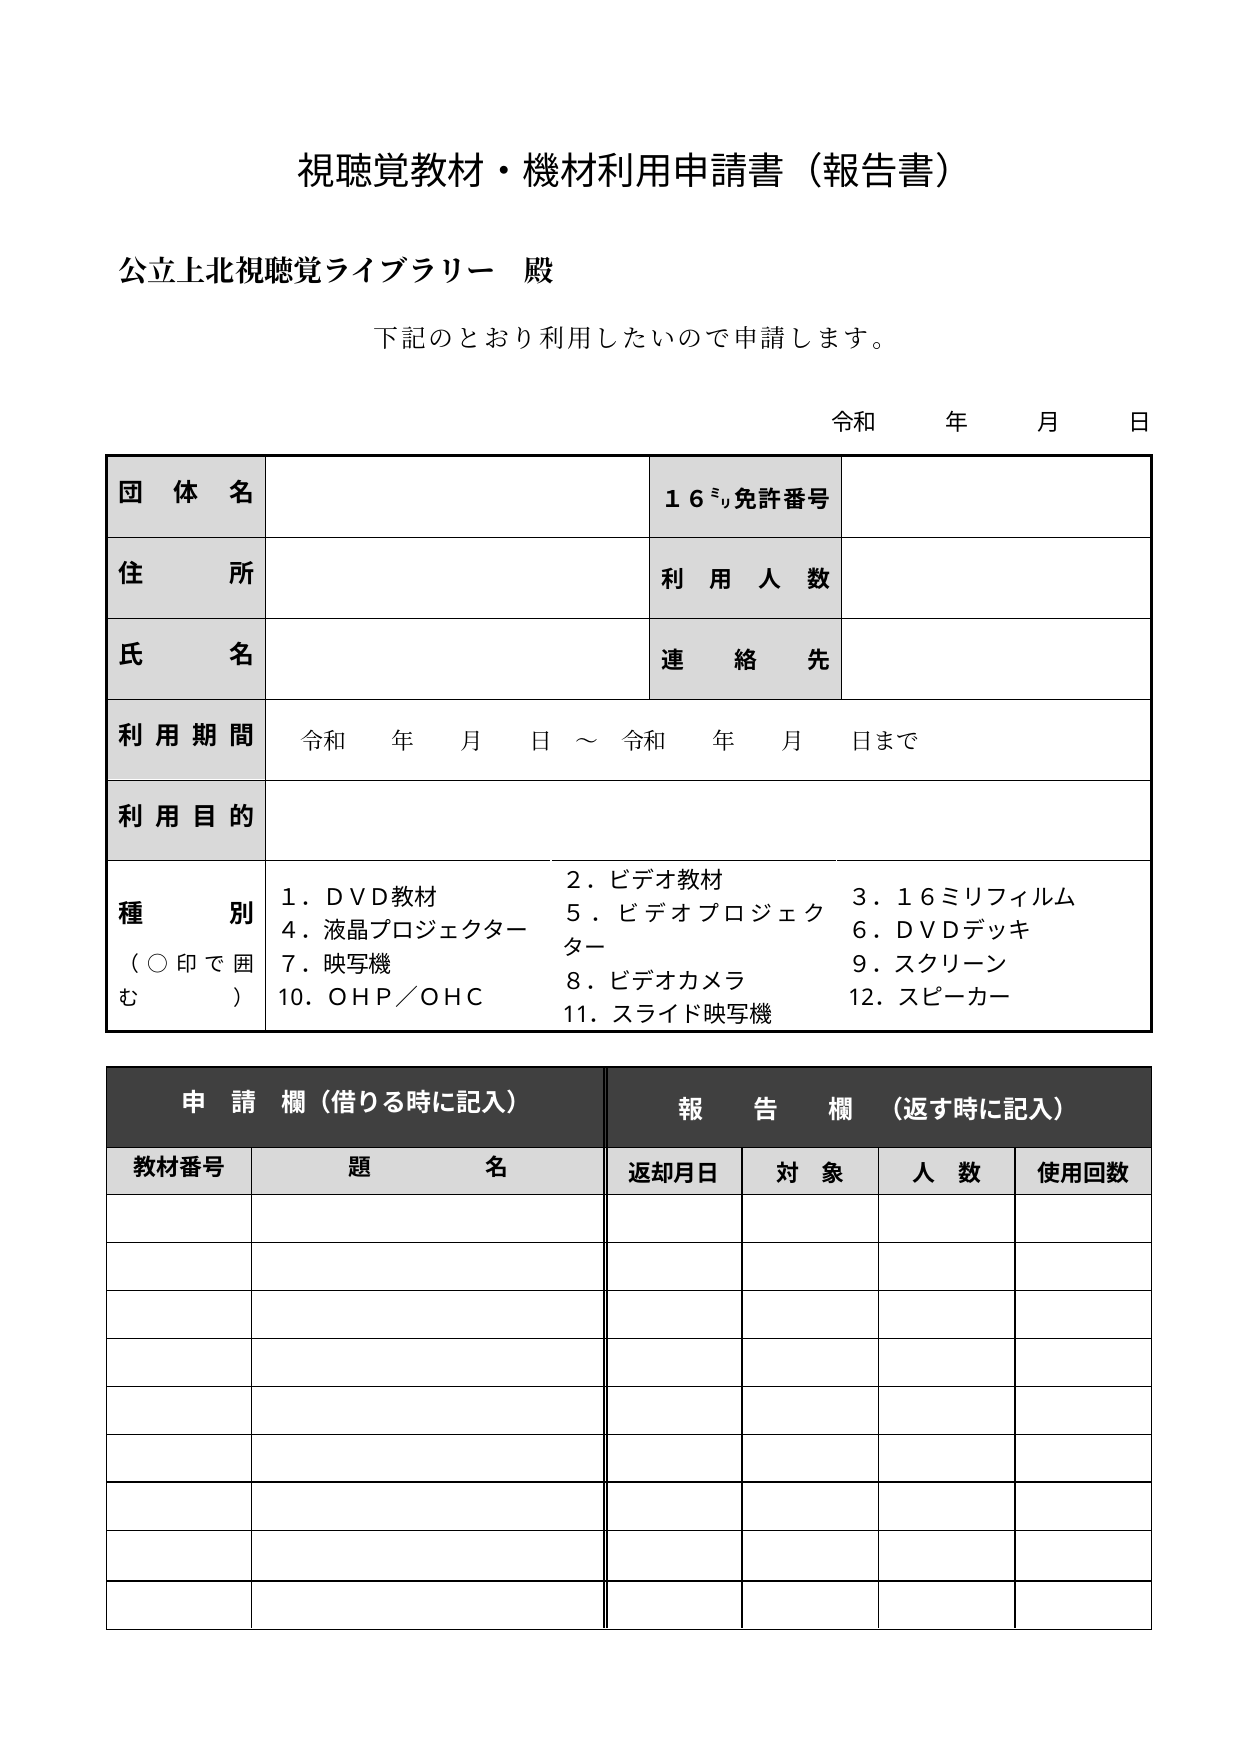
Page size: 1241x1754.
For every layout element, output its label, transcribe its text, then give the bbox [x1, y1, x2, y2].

table_cell 氏名 [108, 619, 265, 699]
table_cell 利用目的 [108, 781, 265, 860]
table_cell 種別 （○印で囲む） [108, 861, 265, 1029]
table_header １６㍉免許番号 [650, 457, 841, 537]
table_cell [879, 1339, 1014, 1386]
table_cell [743, 1582, 878, 1628]
table_cell 対 象 [743, 1148, 878, 1194]
table_cell [608, 1339, 741, 1386]
table_cell 令和 年 月 日 ～ 令和 年 月 日まで [266, 700, 1150, 779]
table_cell [107, 1339, 251, 1386]
table_cell [608, 1243, 741, 1290]
table_cell [608, 1531, 741, 1580]
table_cell [1016, 1435, 1151, 1481]
table_cell [743, 1531, 878, 1580]
table_header [842, 457, 1150, 537]
table_cell [879, 1195, 1014, 1242]
table_cell [252, 1582, 603, 1628]
table_cell [1016, 1531, 1151, 1580]
text 公立上北視聴覚ライブラリー 殿 [118, 236, 1152, 303]
table_cell [608, 1582, 741, 1628]
table_cell [107, 1483, 251, 1529]
text 下記のとおり利用したいので申請します。 [118, 303, 1152, 370]
table_cell [879, 1582, 1014, 1628]
table_cell [879, 1387, 1014, 1433]
table_header 団体名 [108, 457, 265, 537]
table_cell [107, 1243, 251, 1290]
table_cell [879, 1483, 1014, 1529]
table_cell 住所 [108, 538, 265, 618]
table_cell [608, 1195, 741, 1242]
table_cell [1016, 1582, 1151, 1628]
table_cell 利用人数 [650, 538, 841, 618]
table_cell [107, 1291, 251, 1338]
table_cell 題 名 [252, 1148, 603, 1194]
table_cell 連絡先 [650, 619, 841, 699]
table_cell [252, 1435, 603, 1481]
table_cell [266, 781, 1150, 860]
table_cell １．ＤＶＤ教材 ４．液晶プロジェクター ７．映写機 10．ＯＨＰ／ＯＨＣ [266, 861, 550, 1029]
table_cell [608, 1435, 741, 1481]
table_header [266, 457, 649, 537]
table_cell ３．１６ミリフィルム ６．ＤＶＤデッキ ９．スクリーン 12．スピーカー [837, 861, 1150, 1029]
table_cell [107, 1435, 251, 1481]
table_cell [743, 1195, 878, 1242]
table_cell [743, 1291, 878, 1338]
table_cell [252, 1531, 603, 1580]
table_cell [608, 1291, 741, 1338]
table_cell [1016, 1339, 1151, 1386]
table_cell [1016, 1387, 1151, 1433]
table_cell [252, 1483, 603, 1529]
table_cell [252, 1387, 603, 1433]
table_cell [608, 1387, 741, 1433]
table_cell [608, 1483, 741, 1529]
table_cell [266, 619, 649, 699]
text 令和 年 月 日 [118, 404, 1152, 437]
table_cell [879, 1243, 1014, 1290]
table_cell ２．ビデオ教材 ５．ビデオプロジェクター ８．ビデオカメラ 11．スライド映写機 [552, 861, 836, 1029]
table_cell 使用回数 [1016, 1148, 1151, 1194]
table_cell [879, 1531, 1014, 1580]
table_cell [743, 1243, 878, 1290]
table_cell [107, 1387, 251, 1433]
table_cell [879, 1435, 1014, 1481]
table_cell [1016, 1195, 1151, 1242]
table_cell [252, 1291, 603, 1338]
table_cell [107, 1531, 251, 1580]
table_cell [842, 538, 1150, 618]
table_cell [879, 1291, 1014, 1338]
table_cell [107, 1195, 251, 1242]
table_cell [1016, 1291, 1151, 1338]
table_cell [266, 538, 649, 618]
table_cell [1016, 1483, 1151, 1529]
table_cell [743, 1435, 878, 1481]
table_cell 人 数 [879, 1148, 1014, 1194]
table_header 報 告 欄 （返す時に記入） [608, 1068, 1151, 1147]
table_cell [743, 1483, 878, 1529]
table_cell [1016, 1243, 1151, 1290]
table_cell [107, 1582, 251, 1628]
table_cell 教材番号 [107, 1148, 251, 1194]
table_cell [252, 1243, 603, 1290]
text 視聴覚教材・機材利用申請書（報告書） [118, 135, 1152, 202]
table_cell [252, 1339, 603, 1386]
table_cell [743, 1387, 878, 1433]
table_header 申 請 欄（借りる時に記入） [107, 1068, 603, 1147]
table_cell 返却月日 [608, 1148, 741, 1194]
table_cell [743, 1339, 878, 1386]
table_cell [252, 1195, 603, 1242]
table_cell 利用期間 [108, 700, 265, 779]
table_cell [842, 619, 1150, 699]
